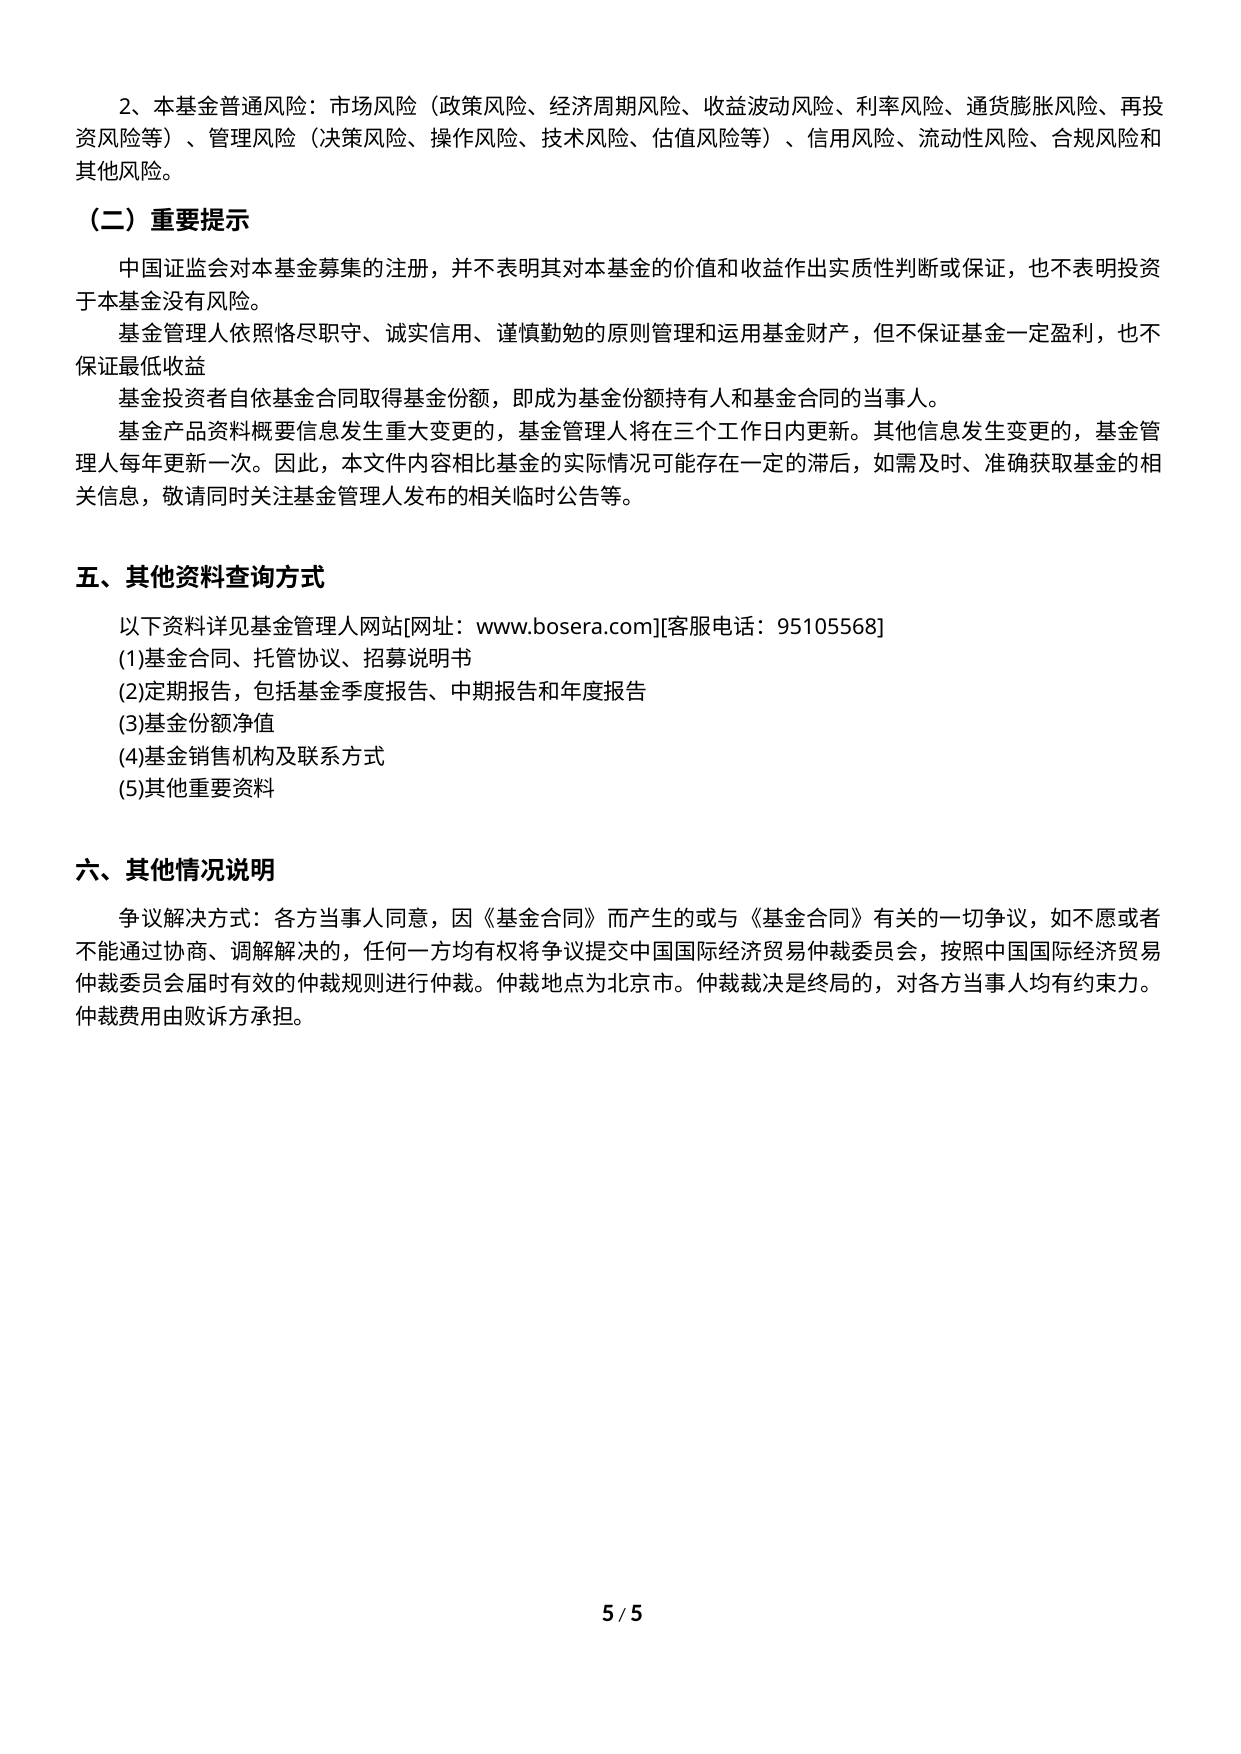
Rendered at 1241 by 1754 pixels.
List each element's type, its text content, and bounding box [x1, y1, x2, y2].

text (3)基金份额净值 [75, 706, 1165, 738]
list 其他资料查询方式 [75, 543, 1165, 608]
text 2、本基金普通风险：市场风险（政策风险、经济周期风险、收益波动风险、利率风险、通货膨胀风险、再投资风险等）、管理风险（决策风险、操作风险、技术风险、估值风险等）、信用风险、流动性风险、合规风险和其他风险。 [75, 88, 1165, 186]
text (4)基金销售机构及联系方式 [75, 738, 1165, 771]
text 中国证监会对本基金募集的注册，并不表明其对本基金的价值和收益作出实质性判断或保证，也不表明投资于本基金没有风险。 [75, 251, 1165, 316]
text 基金产品资料概要信息发生重大变更的，基金管理人将在三个工作日内更新。其他信息发生变更的，基金管理人每年更新一次。因此，本文件内容相比基金的实际情况可能存在一定的滞后，如需及时、准确获取基金的相关信息，敬请同时关注基金管理人发布的相关临时公告等。 [75, 413, 1165, 511]
text (5)其他重要资料 [75, 771, 1165, 803]
text 基金投资者自依基金合同取得基金份额，即成为基金份额持有人和基金合同的当事人。 [75, 381, 1165, 413]
text 基金管理人依照恪尽职守、诚实信用、谨慎勤勉的原则管理和运用基金财产，但不保证基金一定盈利，也不保证最低收益 [75, 316, 1165, 381]
list 其他情况说明 [75, 836, 1165, 901]
text (1)基金合同、托管协议、招募说明书 [75, 641, 1165, 673]
text 以下资料详见基金管理人网站[网址：www.bosera.com][客服电话：95105568] [75, 608, 1165, 641]
text 争议解决方式：各方当事人同意，因《基金合同》而产生的或与《基金合同》有关的一切争议，如不愿或者不能通过协商、调解解决的，任何一方均有权将争议提交中国国际经济贸易仲裁委员会，按照中国国际经济贸易仲裁委员会届时有效的仲裁规则进行仲裁。仲裁地点为北京市。仲裁裁决是终局的，对各方当事人均有约束力。仲裁费用由败诉方承担。 [75, 901, 1165, 1031]
text (2)定期报告，包括基金季度报告、中期报告和年度报告 [75, 673, 1165, 706]
text （二）重要提示 [75, 186, 1165, 251]
